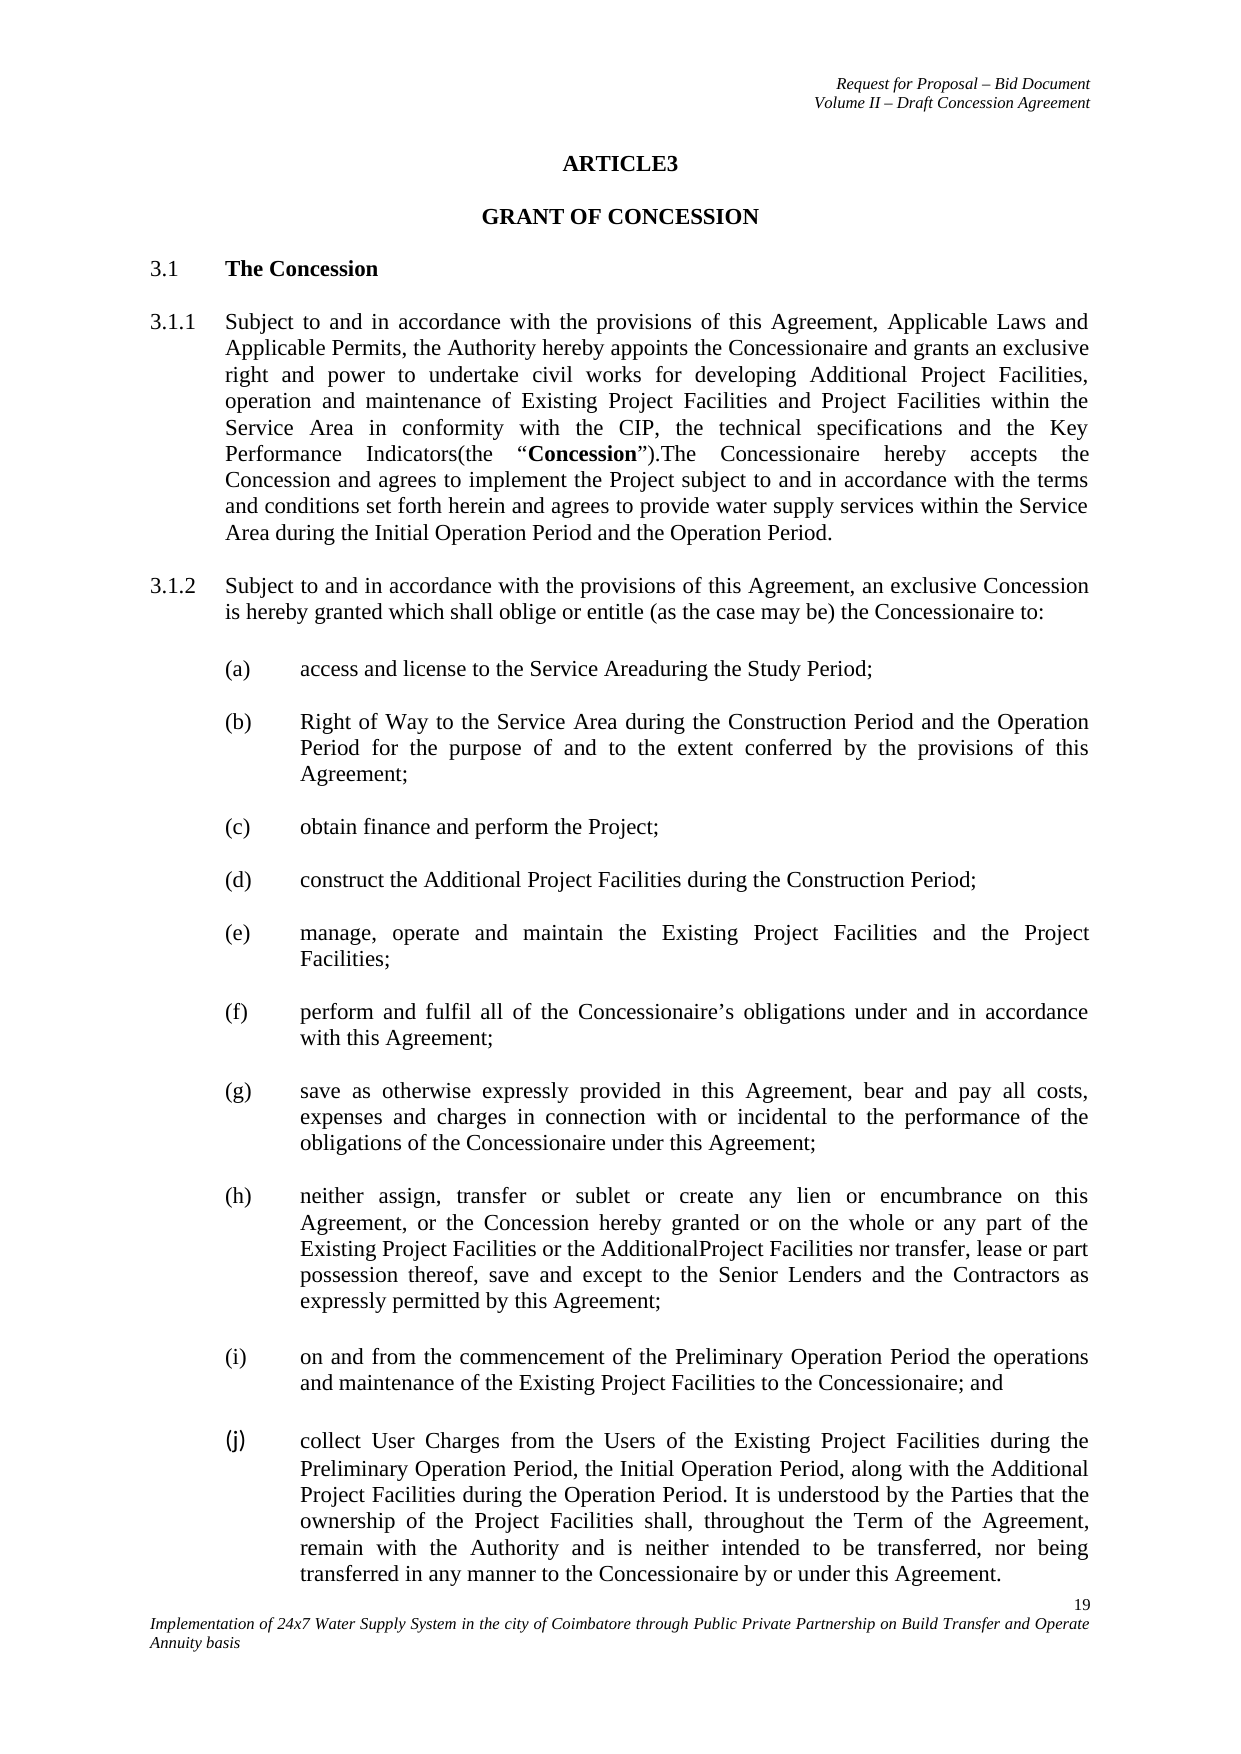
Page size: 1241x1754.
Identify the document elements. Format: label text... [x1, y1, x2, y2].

text (j) collect User Charges from the Users of the Existing Project Facilities during the Preliminary Operation Period, the Initial Operation Period, along with the Additional Project Facilities during the Operation Period. It is understood by the Parties that the ownership of the Project Facilities shall, throughout the Term of the Agreement, remain with the Authority and is neither intended to be transferred, nor being transferred in any manner to the Concessionaire by or under this Agreement. [225, 1424, 1090, 1586]
text (a) access and license to the Service Areaduring the Study Period; [225, 655, 1090, 681]
text (d) construct the Additional Project Facilities during the Construction Period; [225, 866, 1090, 892]
text (f) perform and fulfil all of the Concessionaire’s obligations under and in accordance with this Agreement; [225, 998, 1090, 1050]
text (c) obtain finance and perform the Project; [225, 813, 1090, 839]
text (g) save as otherwise expressly provided in this Agreement, bear and pay all costs, expenses and charges in connection with or incidental to the performance of the obligations of the Concessionaire under this Agreement; [225, 1077, 1090, 1156]
text (b) Right of Way to the Service Area during the Construction Period and the Operation Period for the purpose of and to the extent conferred by the provisions of this Agreement; [225, 708, 1090, 787]
text 3.1 The Concession [150, 255, 1090, 282]
text (e) manage, operate and maintain the Existing Project Facilities and the Project Facilities; [225, 919, 1090, 971]
text GRANT OF CONCESSION [150, 203, 1090, 229]
text 3.1.2 Subject to and in accordance with the provisions of this Agreement, an exclusive Concession is hereby granted which shall oblige or entitle (as the case may be) the Concessionaire to: [150, 572, 1090, 624]
text (i) on and from the commencement of the Preliminary Operation Period the operations and maintenance of the Existing Project Facilities to the Concessionaire; and [225, 1343, 1090, 1395]
text (h) neither assign, transfer or sublet or create any lien or encumbrance on this Agreement, or the Concession hereby granted or on the whole or any part of the Existing Project Facilities or the AdditionalProject Facilities nor transfer, lease or part possession thereof, save and except to the Senior Lenders and the Contractors as expressly permitted by this Agreement; [225, 1182, 1090, 1314]
text 3.1.1 Subject to and in accordance with the provisions of this Agreement, Applicable Laws and Applicable Permits, the Authority hereby appoints the Concessionaire and grants an exclusive right and power to undertake civil works for developing Additional Project Facilities, operation and maintenance of Existing Project Facilities and Project Facilities within the Service Area in conformity with the CIP, the technical specifications and the Key Performance Indicators(the “Concession”).The Concessionaire hereby accepts the Concession and agrees to implement the Project subject to and in accordance with the terms and conditions set forth herein and agrees to provide water supply services within the Service Area during the Initial Operation Period and the Operation Period. [150, 308, 1090, 545]
text ARTICLE3 [150, 150, 1090, 176]
